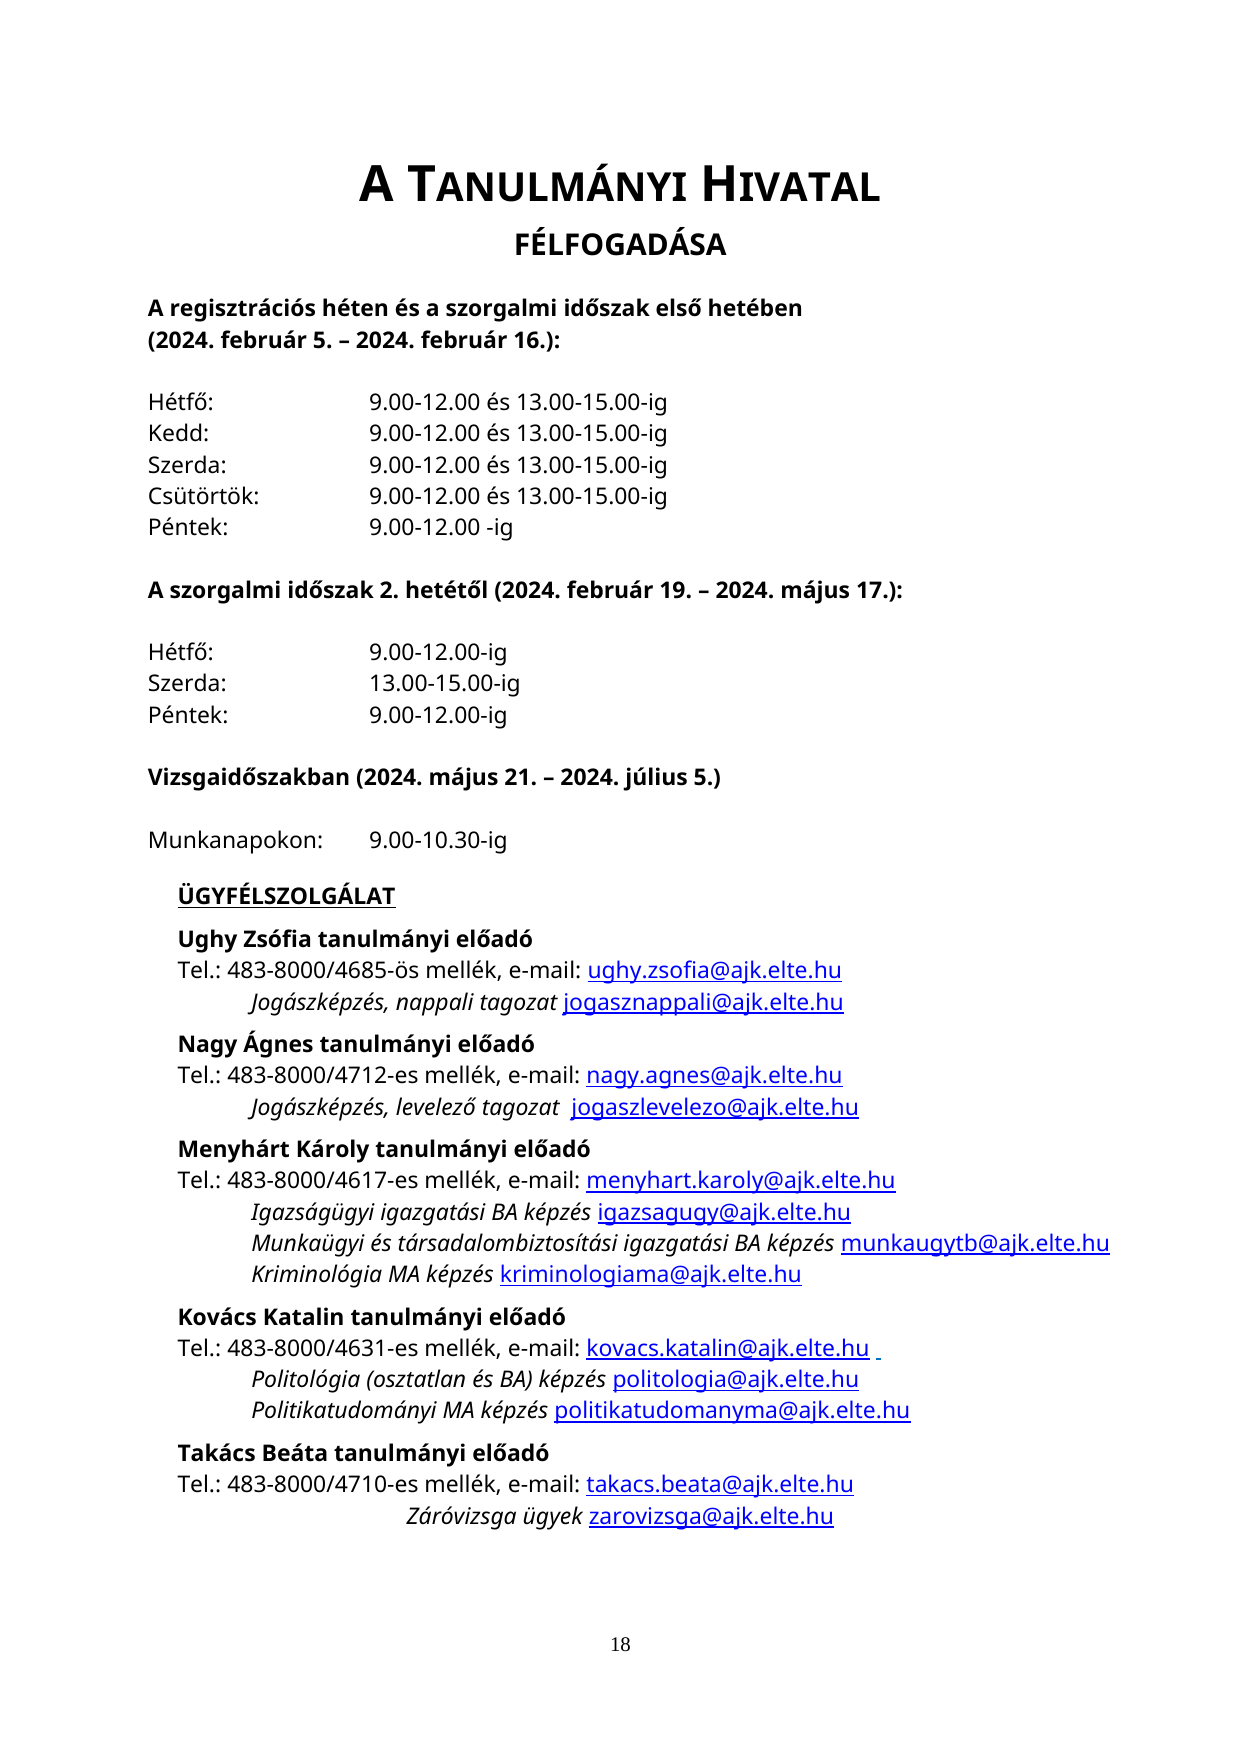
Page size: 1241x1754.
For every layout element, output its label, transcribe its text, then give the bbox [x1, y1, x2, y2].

text Hétfő: 9.00-12.00 és 13.00-15.00-ig [148, 386, 1093, 417]
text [148, 1499, 1093, 1531]
text Tel.: 483-8000/4685-ös mellék, e-mail: ughy.zsofia@ajk.elte.hu [148, 954, 1093, 985]
text Kriminológia MA képzés kriminologiama@ajk.elte.hu [221, 1258, 1093, 1289]
text Menyhárt Károly tanulmányi előadó [148, 1133, 1093, 1164]
text A szorgalmi időszak 2. hetétől (2024. február 19. – 2024. május 17.): [148, 573, 1093, 605]
text Munkanapokon: 9.00-10.30-ig [148, 823, 1093, 855]
text ÜGYFÉLSZOLGÁLAT [148, 880, 1093, 912]
text Kovács Katalin tanulmányi előadó [148, 1301, 1093, 1332]
text Jogászképzés, levelező tagozat jogaszlevelezo@ajk.elte.hu [221, 1091, 1093, 1122]
text Igazságügyi igazgatási BA képzés igazsagugy@ajk.elte.hu [221, 1196, 1093, 1227]
text Takács Beáta tanulmányi előadó [148, 1437, 1093, 1468]
text félfogadása [148, 216, 1093, 267]
text A Tanulmányi Hivatal [148, 148, 1093, 216]
text Vizsgaidőszakban (2024. május 21. – 2024. július 5.) [148, 761, 1093, 792]
text Csütörtök: 9.00-12.00 és 13.00-15.00-ig [148, 480, 1093, 511]
text Nagy Ágnes tanulmányi előadó [148, 1028, 1093, 1059]
text Péntek: 9.00-12.00 -ig [148, 511, 1093, 542]
text (2024. február 5. – 2024. február 16.): [148, 323, 1093, 355]
text Szerda: 9.00-12.00 és 13.00-15.00-ig [148, 448, 1093, 480]
text Politológia (osztatlan és BA) képzés politologia@ajk.elte.hu [221, 1363, 1093, 1394]
text Munkaügyi és társadalombiztosítási igazgatási BA képzés munkaugytb@ajk.elte.hu [236, 1227, 1137, 1258]
text Politikatudományi MA képzés politikatudomanyma@ajk.elte.hu [221, 1394, 1093, 1426]
text Jogászképzés, nappali tagozat jogasznappali@ajk.elte.hu [221, 985, 1093, 1017]
text Tel.: 483-8000/4617-es mellék, e-mail: menyhart.karoly@ajk.elte.hu [148, 1164, 1093, 1196]
text Ughy Zsófia tanulmányi előadó [148, 923, 1093, 954]
text Kedd: 9.00-12.00 és 13.00-15.00-ig [148, 417, 1093, 448]
text Szerda: 13.00-15.00-ig [148, 667, 1093, 698]
text Tel.: 483-8000/4631-es mellék, e-mail: kovacs.katalin@ajk.elte.hu [148, 1332, 1093, 1363]
text Hétfő: 9.00-12.00-ig [148, 636, 1093, 667]
text Péntek: 9.00-12.00-ig [148, 698, 1093, 730]
text A regisztrációs héten és a szorgalmi időszak első hetében [148, 292, 1093, 323]
text Tel.: 483-8000/4710-es mellék, e-mail: takacs.beata@ajk.elte.hu [148, 1468, 1093, 1499]
text Tel.: 483-8000/4712-es mellék, e-mail: nagy.agnes@ajk.elte.hu [148, 1059, 1093, 1091]
